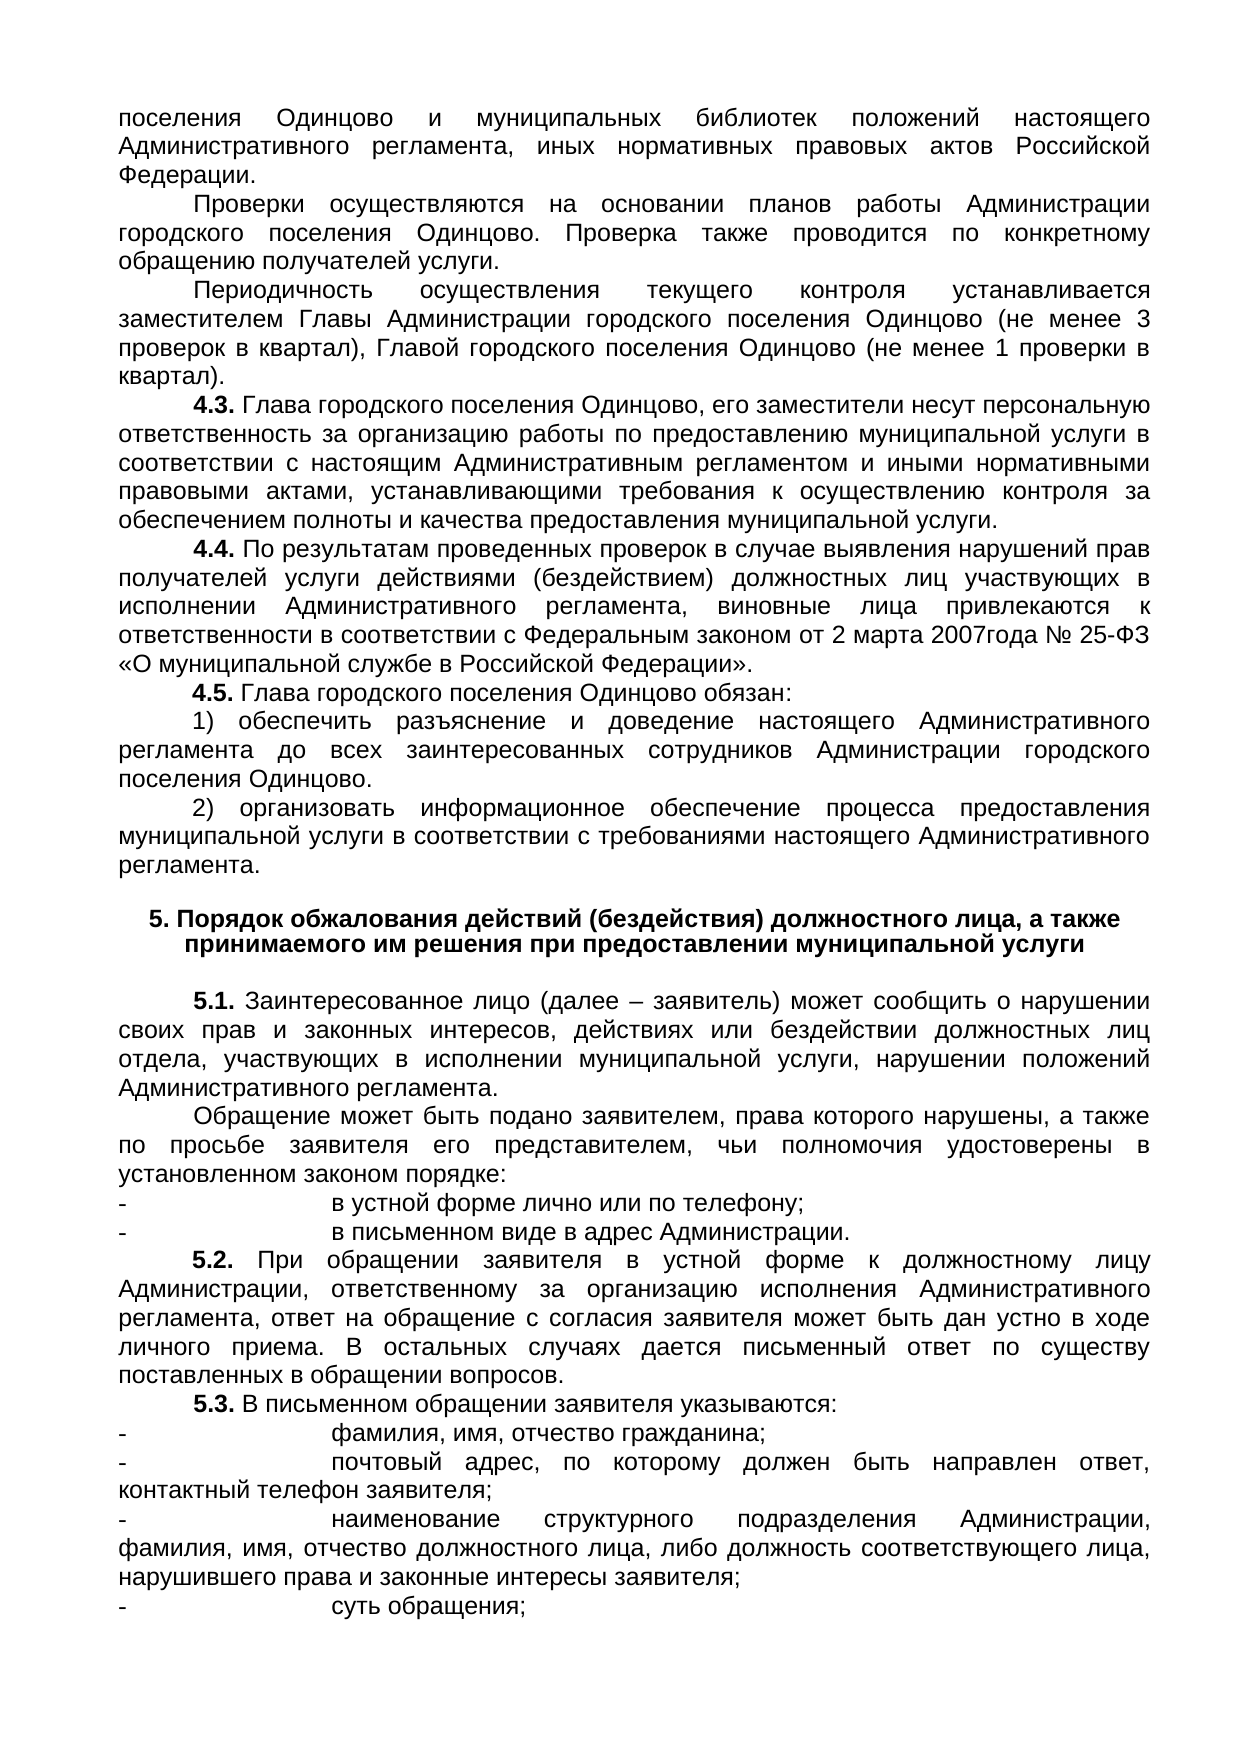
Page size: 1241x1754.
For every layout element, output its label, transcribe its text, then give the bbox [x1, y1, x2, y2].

text 5.1. Заинтересованное лицо (далее – заявитель) может сообщить о нарушении своих прав и законных интересов, действиях или бездействии должностных лиц отдела, участвующих в исполнении муниципальной услуги, нарушении положений Административного регламента. [118, 986, 1152, 1101]
text 4.3. Глава городского поселения Одинцово, его заместители несут персональную ответственность за организацию работы по предоставлению муниципальной услуги в соответствии с настоящим Административным регламентом и иными нормативными правовыми актами, устанавливающими требования к осуществлению контроля за обеспечением полноты и качества предоставления муниципальной услуги. [118, 390, 1152, 534]
text 1) обеспечить разъяснение и доведение настоящего Административного регламента до всех заинтересованных сотрудников Администрации городского поселения Одинцово. [118, 706, 1152, 793]
text 4.5. Глава городского поселения Одинцово обязан: [118, 678, 1152, 706]
text Обращение может быть подано заявителем, права которого нарушены, а также по просьбе заявителя его представителем, чьи полномочия удостоверены в установленном законом порядке: [118, 1101, 1152, 1188]
list фамилия, имя, отчество гражданина; [118, 1418, 1152, 1447]
list в устной форме лично или по телефону; [118, 1188, 1152, 1216]
list наименование структурного подразделения Администрации, фамилия, имя, отчество должностного лица, либо должность соответствующего лица, нарушившего права и законные интересы заявителя; [118, 1504, 1152, 1591]
text Проверки осуществляются на основании планов работы Администрации городского поселения Одинцово. Проверка также проводится по конкретному обращению получателей услуги. [118, 189, 1152, 275]
text 4.4. По результатам проведенных проверок в случае выявления нарушений прав получателей услуги действиями (бездействием) должностных лиц участвующих в исполнении Административного регламента, виновные лица привлекаются к ответственности в соответствии с Федеральным законом от 2 марта 2007года № 25-ФЗ «О муниципальной службе в Российской Федерации». [118, 534, 1152, 678]
list почтовый адрес, по которому должен быть направлен ответ, контактный телефон заявителя; [118, 1447, 1152, 1504]
list суть обращения; [118, 1591, 1152, 1619]
text Периодичность осуществления текущего контроля устанавливается заместителем Главы Администрации городского поселения Одинцово (не менее 3 проверок в квартал), Главой городского поселения Одинцово (не менее 1 проверки в квартал). [118, 275, 1152, 390]
text 2) организовать информационное обеспечение процесса предоставления муниципальной услуги в соответствии с требованиями настоящего Административного регламента. [118, 793, 1152, 879]
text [118, 103, 1152, 189]
text 5.3. В письменном обращении заявителя указываются: [118, 1389, 1152, 1418]
text 5. Порядок обжалования действий (бездействия) должностного лица, а также принимаемого им решения при предоставлении муниципальной услуги [118, 908, 1152, 958]
list в письменном виде в адрес Администрации. [118, 1216, 1152, 1245]
text 5.2. При обращении заявителя в устной форме к должностному лицу Администрации, ответственному за организацию исполнения Административного регламента, ответ на обращение с согласия заявителя может быть дан устно в ходе личного приема. В остальных случаях дается письменный ответ по существу поставленных в обращении вопросов. [118, 1245, 1152, 1389]
